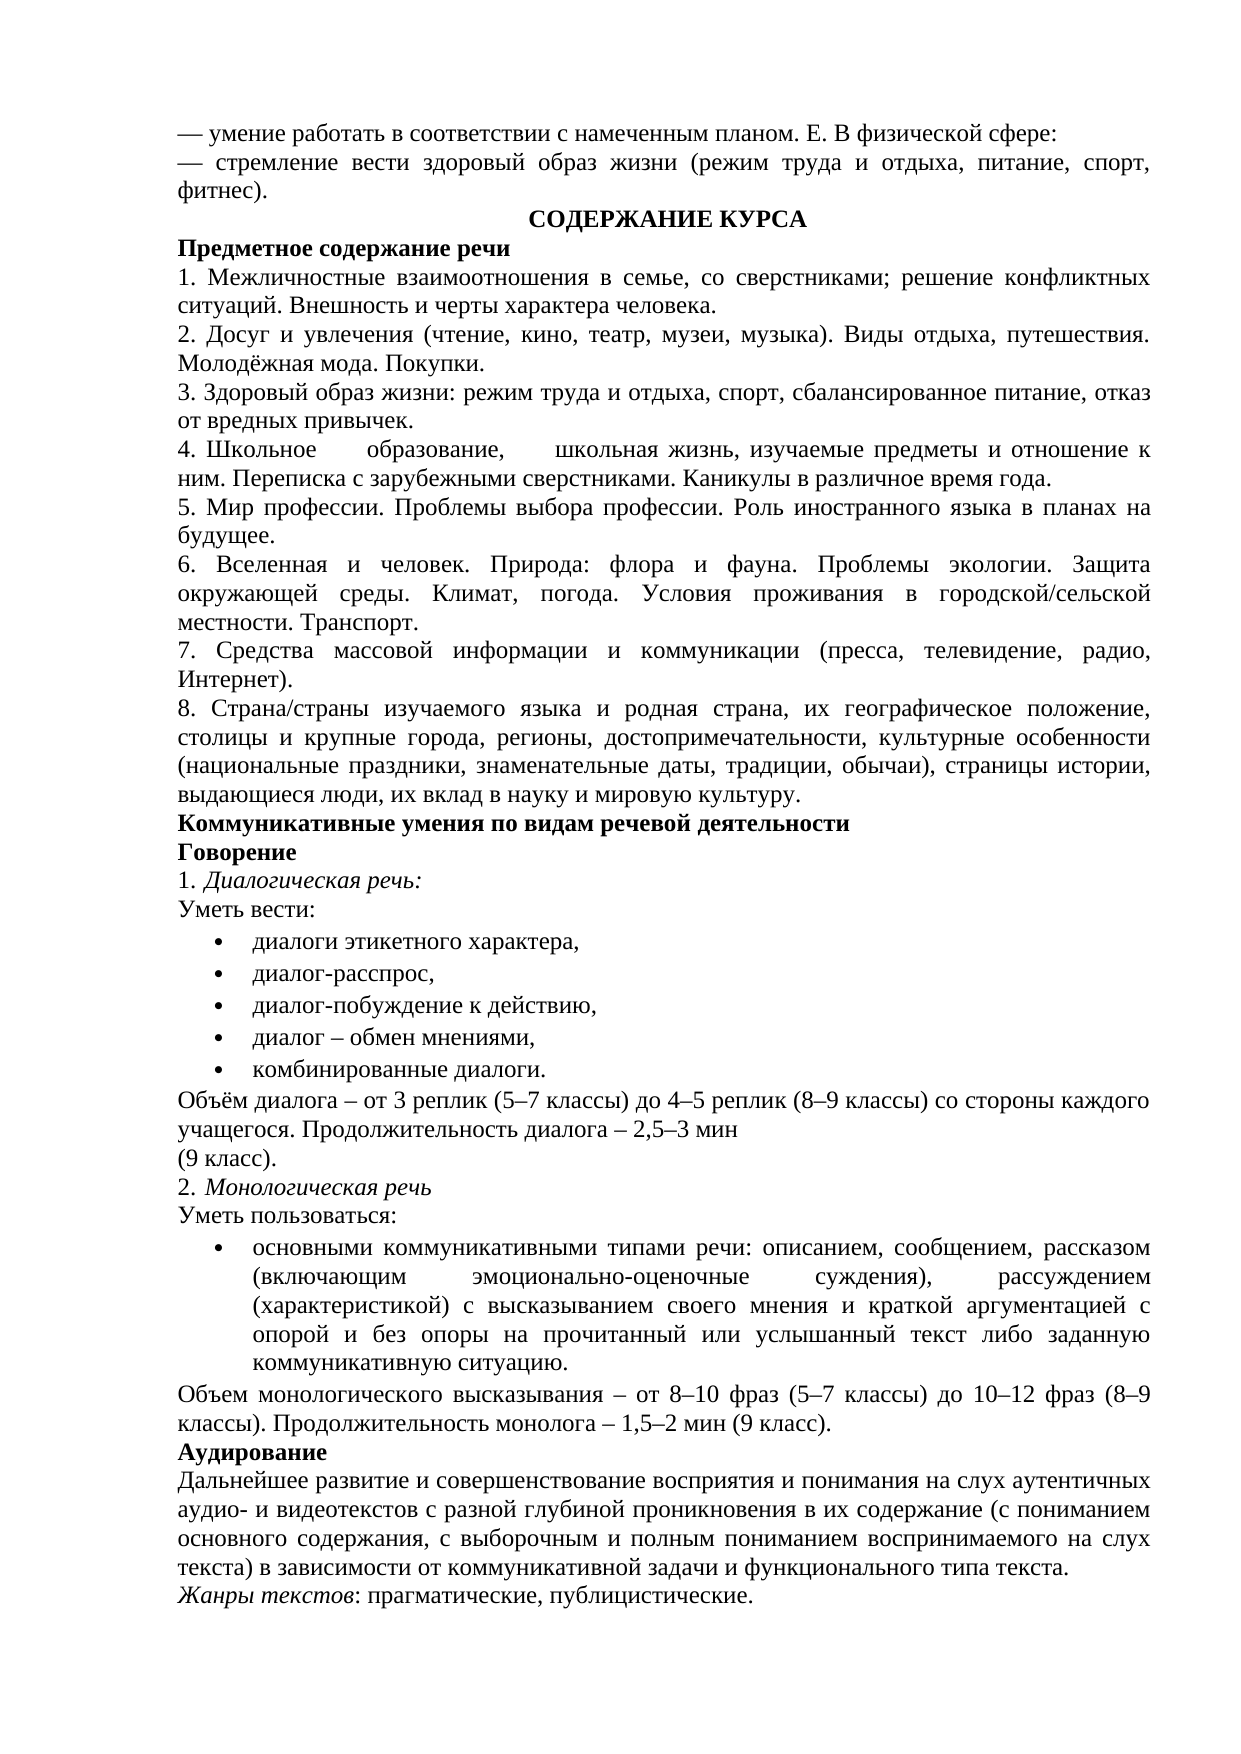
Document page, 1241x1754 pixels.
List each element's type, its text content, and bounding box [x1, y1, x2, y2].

text 6. Вселенная и человек. Природа: флора и фауна. Проблемы экологии. Защита окружающей среды. Климат, погода. Уcловия проживания в городской/сельской местности. Транспорт. [177, 549, 1152, 636]
text 5. Мир профессии. Проблемы выбора профессии. Роль иностранного языка в планах на будущее. [177, 492, 1152, 549]
text Уметь вести: [177, 894, 1152, 923]
text — стремление вести здоровый образ жизни (режим труда и отдыха, питание, спорт, фитнес). [177, 147, 1152, 204]
text Коммуникативные умения по видам речевой деятельности [177, 808, 1152, 837]
text 2. Досуг и увлечения (чтение, кино, театр, музеи, музыка). Виды отдыха, путешествия. Молодёжная мода. Покупки. [177, 319, 1152, 377]
list диалоги этикетного характера, [215, 926, 1152, 955]
text Говорение [177, 837, 1152, 866]
list диалог – обмен мнениями, [215, 1022, 1152, 1051]
text (9 класс). [177, 1143, 1152, 1172]
text Аудирование [177, 1437, 1152, 1466]
list комбинированные диалоги. [215, 1054, 1152, 1082]
text Объем монологического высказывания – от 8–10 фраз (5–7 классы) до 10–12 фраз (8–9 классы). Продолжительность монолога – 1,5–2 мин (9 класс). [177, 1379, 1152, 1437]
list диалог-побуждение к действию, [215, 990, 1152, 1019]
text 7. Средства массовой информации и коммуникации (пресса, телевидение, радио, Интернет). [177, 636, 1152, 693]
text — умение работать в соответствии с намеченным планом. Е. В физической сфере: [177, 118, 1152, 147]
text 4. Школьное образование, школьная жизнь, изучаемые предметы и отношение к ним. Переписка с зарубежными сверстниками. Каникулы в различное время года. [177, 434, 1152, 492]
text 1. Диалогическая речь: [177, 866, 1152, 894]
text Дальнейшее развитие и совершенствование восприятия и понимания на слух аутентичных аудио- и видеотекстов с разной глубиной проникновения в их содержание (с пониманием основного содержания, с выборочным и полным пониманием воспринимаемого на слух текста) в зависимости от коммуникативной задачи и функционального типа текста. [177, 1466, 1152, 1581]
text Жанры текстов: прагматические, публицистические. [177, 1581, 1152, 1609]
text 3. Здоровый образ жизни: режим труда и отдыха, спорт, сбалансированное питание, отказ от вредных привычек. [177, 377, 1152, 434]
text Уметь пользоваться: [177, 1201, 1152, 1229]
list диалог-расспрос, [215, 958, 1152, 987]
text 8. Страна/страны изучаемого языка и родная страна, их географическое положение, столицы и крупные города, регионы, достопримечательности, культурные особенности (национальные праздники, знаменательные даты, традиции, обычаи), страницы истории, выдающиеся люди, их вклад в науку и мировую культуру. [177, 693, 1152, 808]
list основными коммуникативными типами речи: описанием, сообщением, рассказом (включающим эмоционально-оценочные суждения), рассуждением (характеристикой) с высказыванием своего мнения и краткой аргументацией с опорой и без опоры на прочитанный или услышанный текст либо заданную коммуникативную ситуацию. [215, 1232, 1152, 1376]
text 2. Монологическая речь [177, 1172, 1152, 1201]
text СОДЕРЖАНИЕ КУРСА [177, 204, 1152, 233]
text 1. Межличностные взаимоотношения в семье, со сверстниками; решение конфликтных ситуаций. Внешность и черты характера человека. [177, 262, 1152, 319]
text Объём диалога – от 3 реплик (5–7 классы) до 4–5 реплик (8–9 классы) со стороны каждого учащегося. Продолжительность диалога – 2,5–3 мин [177, 1086, 1152, 1143]
text Предметное содержание речи [177, 233, 1152, 262]
